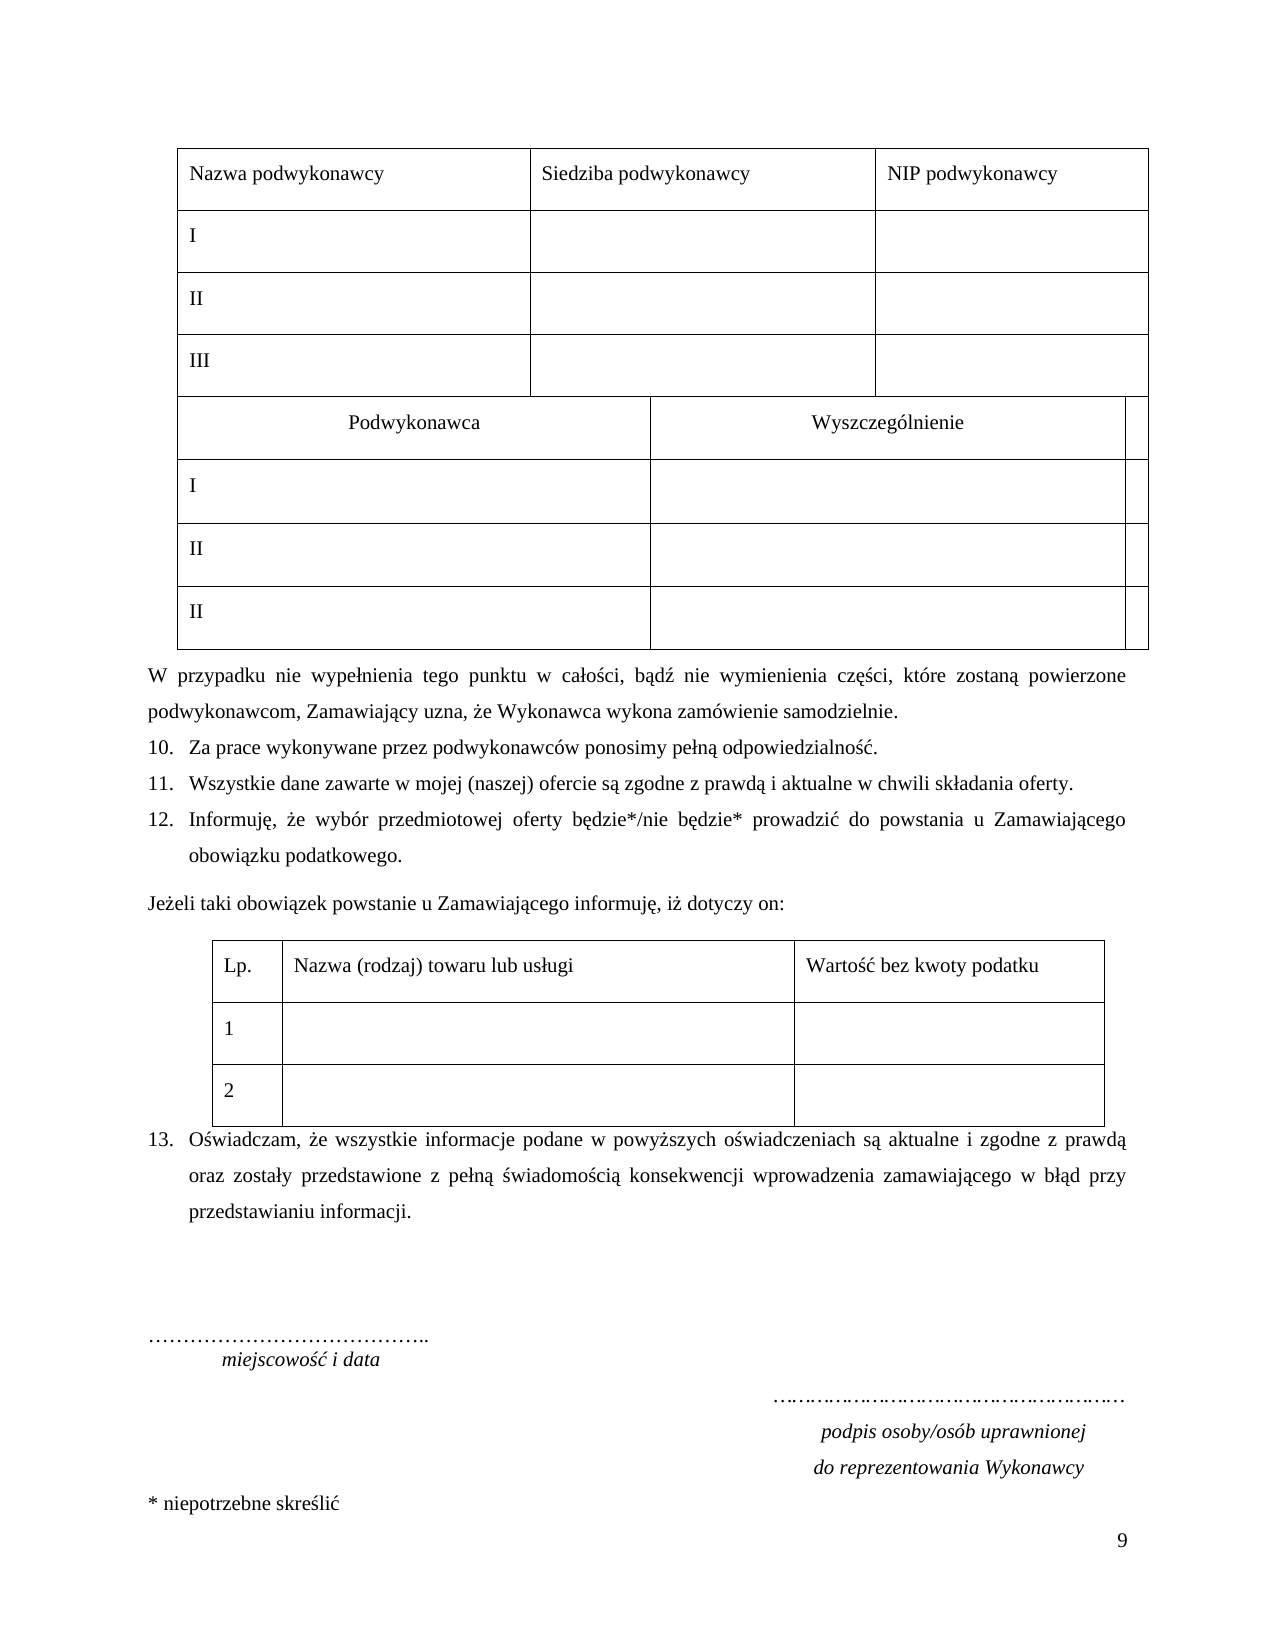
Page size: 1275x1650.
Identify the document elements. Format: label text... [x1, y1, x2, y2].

table_header Siedziba podwykonawcy [531, 149, 875, 210]
table_header Nazwa podwykonawcy [178, 149, 530, 210]
table_cell [876, 273, 1148, 334]
text W przypadku nie wypełnienia tego punktu w całości, bądź nie wymienienia części, które zostaną powierzone podwykonawcom, Zamawiający uzna, że Wykonawca wykona zamówienie samodzielnie. [148, 662, 1127, 723]
table_cell [1126, 524, 1148, 586]
text miejscowość i data [148, 1347, 1127, 1371]
table_cell [795, 1065, 1104, 1126]
table_cell II [178, 524, 650, 586]
table_cell [651, 524, 1125, 586]
table_header NIP podwykonawcy [876, 149, 1148, 210]
table_cell II [178, 273, 530, 334]
table_cell [531, 211, 875, 272]
table_header Nazwa (rodzaj) towaru lub usługi [283, 941, 794, 1002]
table_cell [876, 335, 1148, 396]
text ………………………………………………… [148, 1383, 1127, 1407]
table_cell [1126, 397, 1148, 459]
list Wszystkie dane zawarte w mojej (naszej) ofercie są zgodne z prawdą i aktualne w chwili składania oferty. [148, 771, 1127, 795]
table_header Wartość bez kwoty podatku [795, 941, 1104, 1002]
text Jeżeli taki obowiązek powstanie u Zamawiającego informuję, iż dotyczy on: [148, 891, 1127, 915]
list Oświadczam, że wszystkie informacje podane w powyższych oświadczeniach są aktualne i zgodne z prawdą oraz zostały przedstawione z pełną świadomością konsekwencji wprowadzenia zamawiającego w błąd przy przedstawianiu informacji. [148, 1127, 1127, 1223]
text do reprezentowania Wykonawcy [148, 1455, 1086, 1479]
table_cell [1126, 587, 1148, 649]
table_header Lp. [213, 941, 282, 1002]
text * niepotrzebne skreślić [148, 1491, 1127, 1515]
list Informuję, że wybór przedmiotowej oferty będzie*/nie będzie* prowadzić do powstania u Zamawiającego obowiązku podatkowego. [148, 807, 1127, 867]
table_cell [876, 211, 1148, 272]
table_cell [531, 335, 875, 396]
table_cell [651, 587, 1125, 649]
table_cell I [178, 211, 530, 272]
table_cell 2 [213, 1065, 282, 1126]
table_cell Wyszczególnienie [651, 397, 1125, 459]
list Za prace wykonywane przez podwykonawców ponosimy pełną odpowiedzialność. [148, 734, 1127, 759]
table_cell [795, 1003, 1104, 1064]
text podpis osoby/osób uprawnionej [148, 1419, 1086, 1443]
table_cell [283, 1003, 794, 1064]
table_cell [531, 273, 875, 334]
table_cell III [178, 335, 530, 396]
text ………………………………….. [148, 1323, 1127, 1347]
table_cell [283, 1065, 794, 1126]
table_cell II [178, 587, 650, 649]
table_cell [651, 460, 1125, 522]
table_cell I [178, 460, 650, 522]
table_cell Podwykonawca [178, 397, 650, 459]
table_cell [1126, 460, 1148, 522]
table_cell 1 [213, 1003, 282, 1064]
